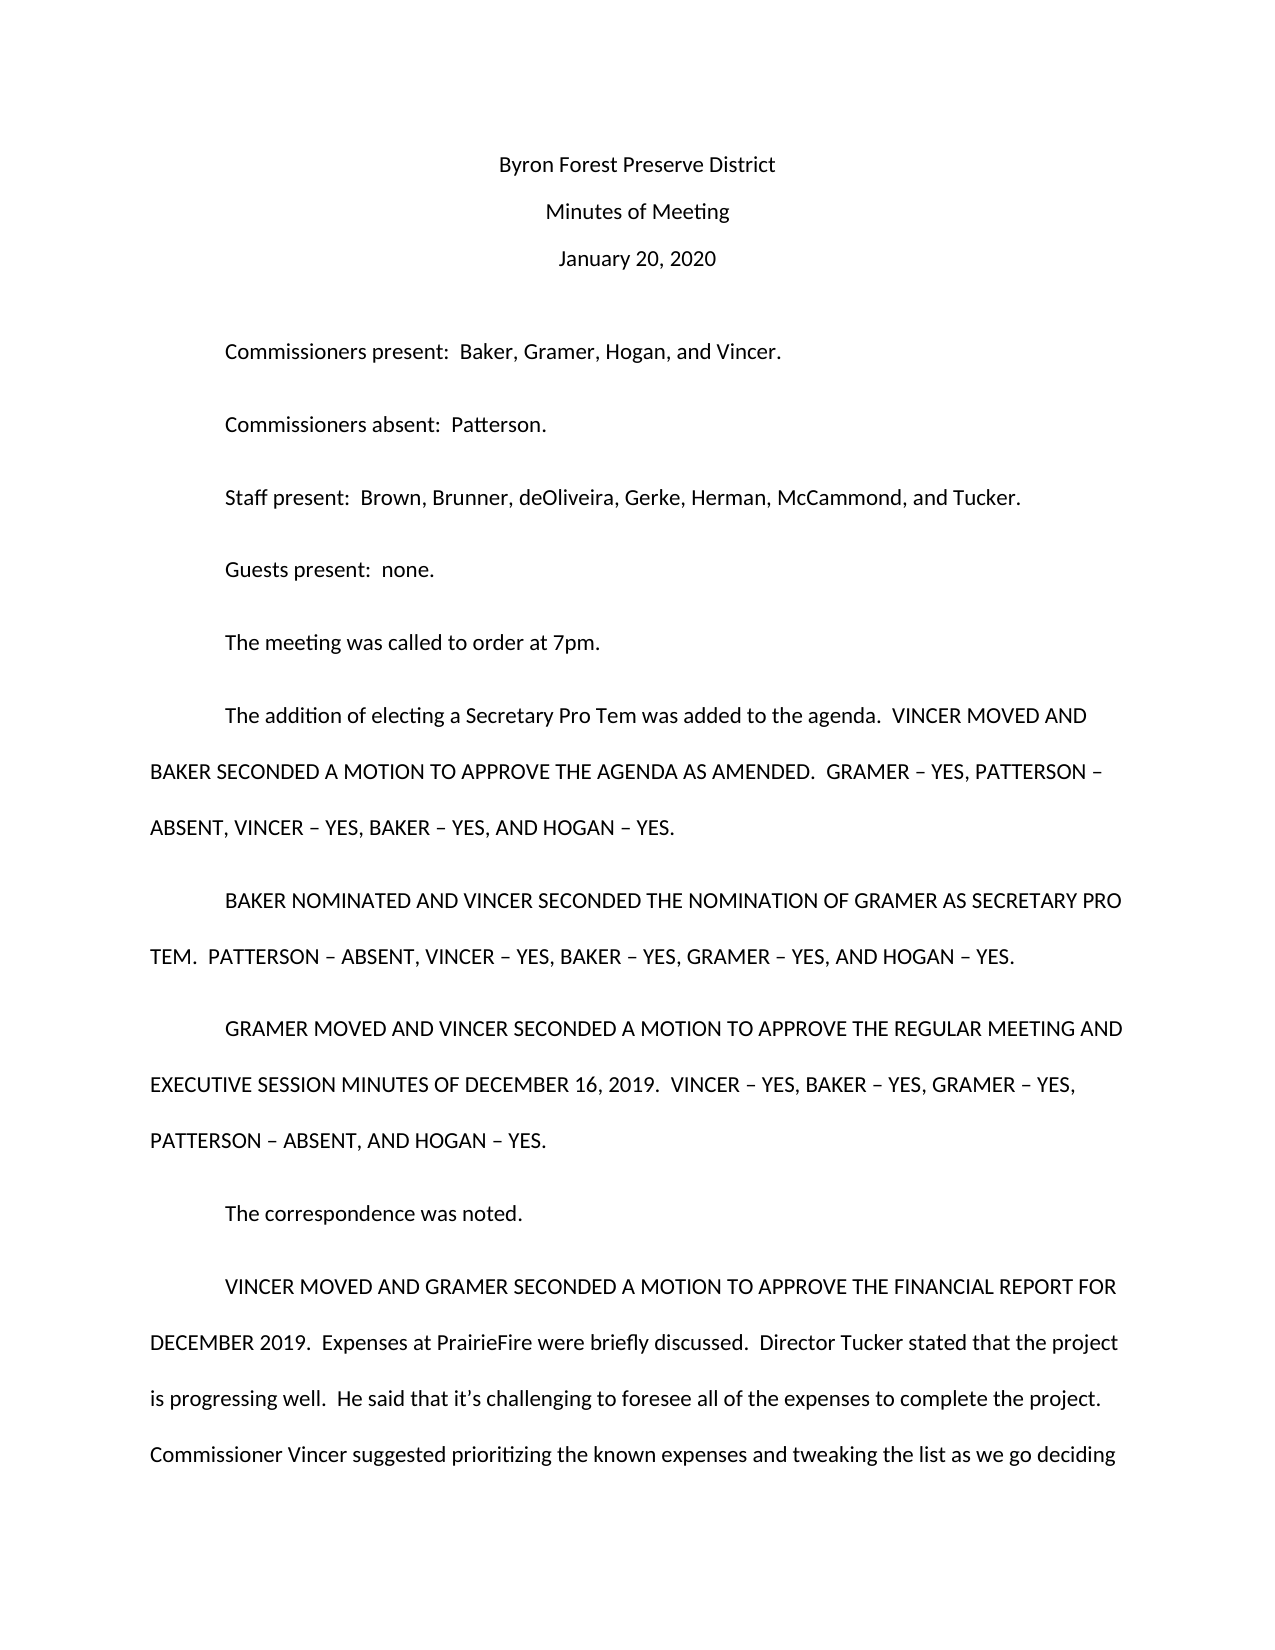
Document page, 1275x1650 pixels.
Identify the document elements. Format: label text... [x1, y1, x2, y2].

text VINCER MOVED AND GRAMER SECONDED A MOTION TO APPROVE THE FINANCIAL REPORT FOR DECEMBER 2019. Expenses at PrairieFire were briefly discussed. Director Tucker stated that the project is progressing well. He said that it’s challenging to foresee all of the expenses to complete the project. Commissioner Vincer suggested prioritizing the known expenses and tweaking the list as we go deciding [150, 1272, 1125, 1468]
text Commissioners absent: Patterson. [150, 410, 1125, 438]
text Guests present: none. [150, 556, 1125, 584]
text Commissioners present: Baker, Gramer, Hogan, and Vincer. [150, 337, 1125, 366]
text Minutes of Meeting [150, 197, 1125, 225]
text Byron Forest Preserve District [150, 150, 1125, 178]
text The correspondence was noted. [150, 1199, 1125, 1227]
text The addition of electing a Secretary Pro Tem was added to the agenda. VINCER MOVED AND BAKER SECONDED A MOTION TO APPROVE THE AGENDA AS AMENDED. GRAMER – YES, PATTERSON – ABSENT, VINCER – YES, BAKER – YES, AND HOGAN – YES. [150, 701, 1125, 841]
text GRAMER MOVED AND VINCER SECONDED A MOTION TO APPROVE THE REGULAR MEETING AND EXECUTIVE SESSION MINUTES OF DECEMBER 16, 2019. VINCER – YES, BAKER – YES, GRAMER – YES, PATTERSON – ABSENT, AND HOGAN – YES. [150, 1014, 1125, 1155]
text BAKER NOMINATED AND VINCER SECONDED THE NOMINATION OF GRAMER AS SECRETARY PRO TEM. PATTERSON – ABSENT, VINCER – YES, BAKER – YES, GRAMER – YES, AND HOGAN – YES. [150, 886, 1125, 970]
text Staff present: Brown, Brunner, deOliveira, Gerke, Herman, McCammond, and Tucker. [150, 483, 1125, 511]
text January 20, 2020 [150, 244, 1125, 272]
text The meeting was called to order at 7pm. [150, 628, 1125, 656]
